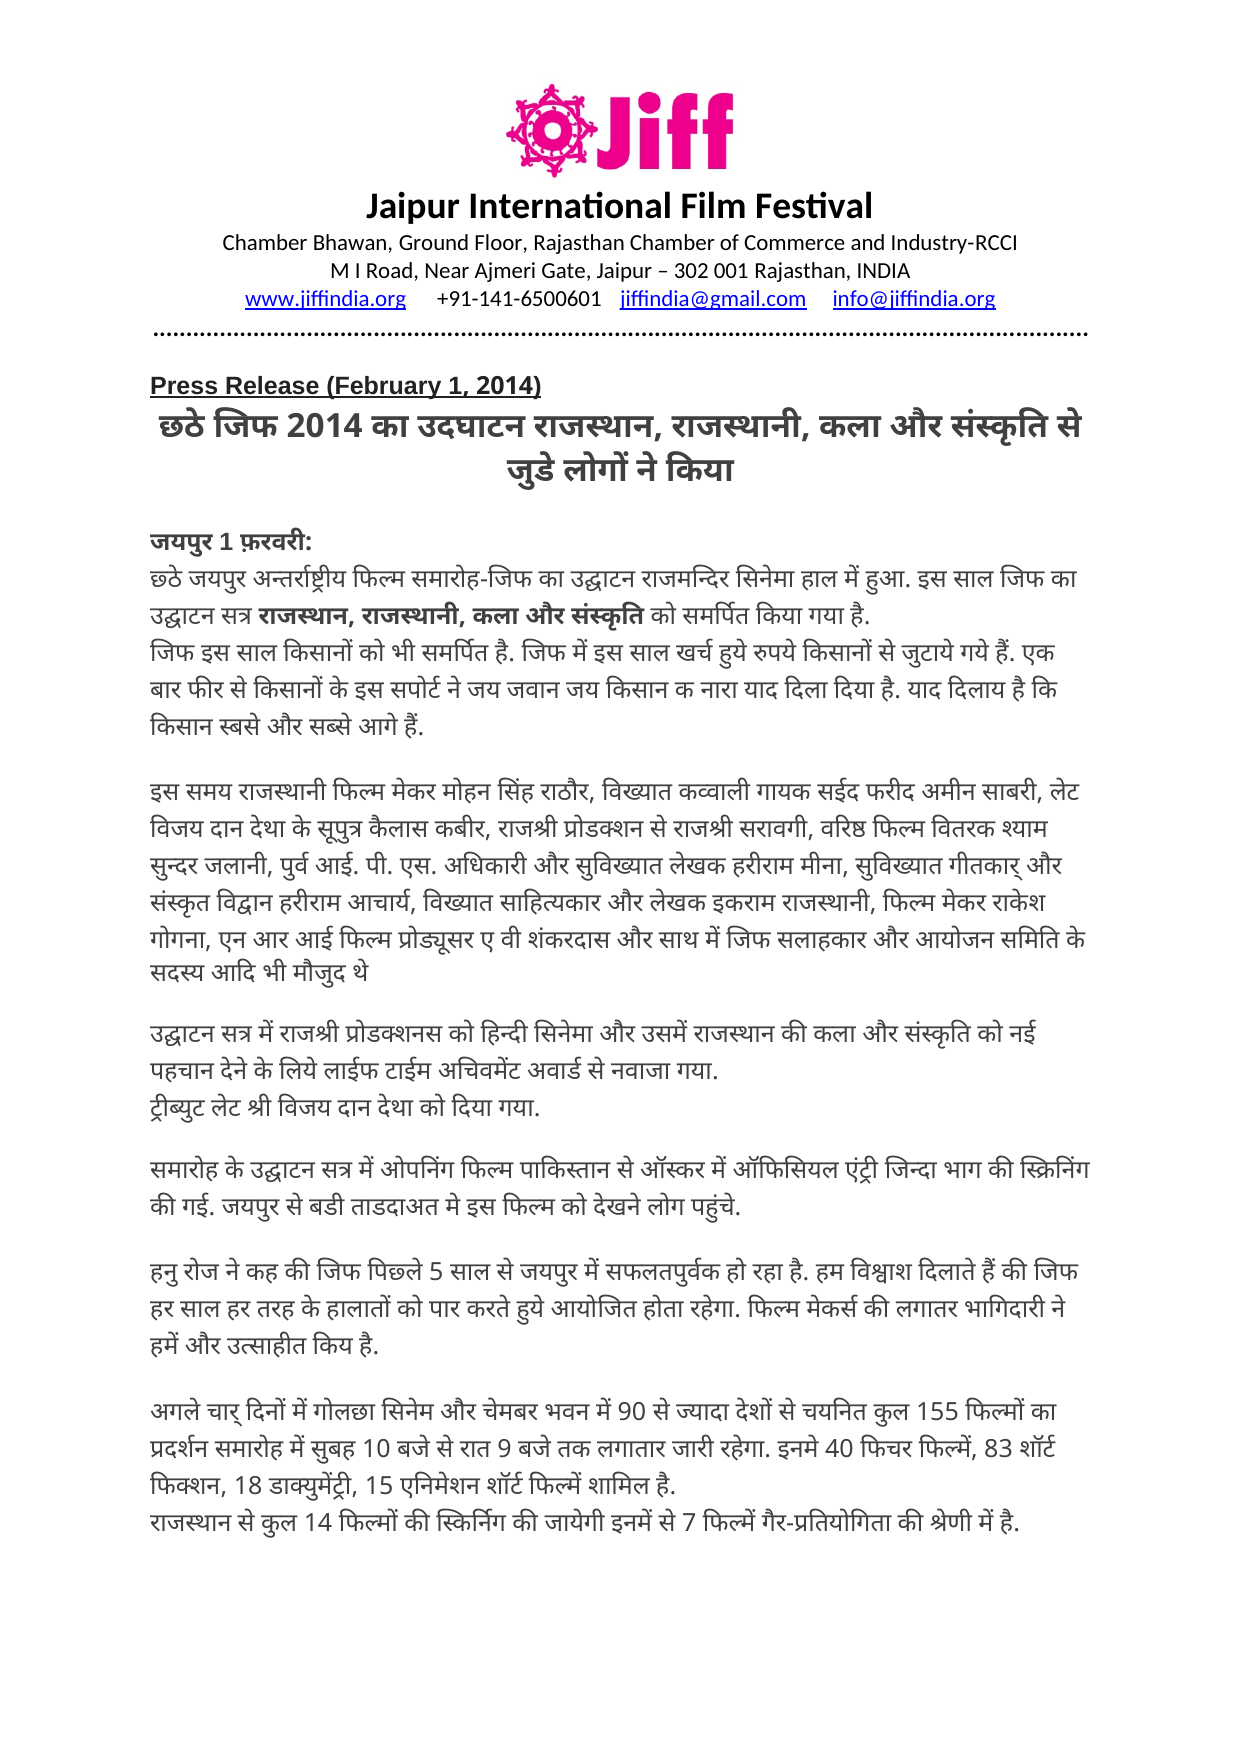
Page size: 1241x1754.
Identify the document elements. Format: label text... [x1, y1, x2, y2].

text Chamber Bhawan, Ground Floor, Rajasthan Chamber of Commerce and Industry-RCCI [150, 228, 1090, 256]
text समारोह के उद्घाटन सत्र में ओपनिंग फिल्म पाकिस्तान से ऑस्कर में ऑफिसियल एंट्री जिन्दा भाग की स्क्रिनिंग की गई. जयपुर से बडी ताडदाअत मे इस फिल्म को देखने लोग पहुंचे. [150, 1156, 1090, 1225]
text M I Road, Near Ajmeri Gate, Jaipur – 302 001 Rajasthan, INDIA [150, 256, 1090, 284]
text हनु रोज ने कह की जिफ पिछ्ले 5 साल से जयपुर में सफलतपुर्वक हो रहा है. हम विश्वाश दिलाते हैं की जिफ हर साल हर तरह के हालातों को पार करते हुये आयोजित होता रहेगा. फिल्म मेकर्स की लगातर भागिदारी ने हमें और उत्साहीत किय है. [150, 1254, 1090, 1365]
text छ्ठे जयपुर अन्तर्राष्ट्रीय फिल्म समारोह-जिफ का उद्घाटन राजमन्दिर सिनेमा हाल में हुआ. इस साल जिफ का उद्घाटन सत्र राजस्थान, राजस्थानी, कला और संस्कृति को समर्पित किया गया है. [150, 560, 1090, 634]
text इस समय राजस्थानी फिल्म मेकर मोहन सिंह राठौर, विख्यात कव्वाली गायक सईद फरीद अमीन साबरी, लेट विजय दान देथा के सूपुत्र कैलास कबीर, राजश्री प्रोडक्शन से राजश्री सरावगी, वरिष्ठ फिल्म वितरक श्याम सुन्दर जलानी, पुर्व आई. पी. एस. अधिकारी और सुविख्यात लेखक हरीराम मीना, सुविख्यात गीतकार् और संस्कृत विद्वान हरीराम आचार्य, विख्यात साहित्यकार और लेखक इकराम राजस्थानी, फिल्म मेकर राकेश गोगना, एन आर आई फिल्म प्रोड्यूसर ए वी शंकरदास और साथ में जिफ सलाहकार और आयोजन समिति के सदस्य आदि भी मौजुद थे [150, 774, 1090, 992]
picture [498, 73, 743, 183]
text ............................................................................................................................................ [150, 312, 1090, 343]
text राजस्थान से कुल 14 फिल्मों की स्किर्निग की जायेगी इनमें से 7 फिल्में गैर-प्रतियोगिता की श्रेणी में है. [150, 1504, 1090, 1542]
text छठे जिफ 2014 का उदघाटन राजस्थान, राजस्थानी, कला और संस्कृति से जुडे लोगों ने किया [150, 402, 1090, 495]
text जिफ इस साल किसानों को भी समर्पित है. जिफ में इस साल खर्च हुये रुपये किसानों से जुटाये गये हैं. एक बार फीर से किसानों के इस सपोर्ट ने जय जवान जय किसान क नारा याद दिला दिया है. याद दिलाय है कि किसान स्बसे और सब्से आगे हैं. [150, 634, 1090, 745]
text Jaipur International Film Festival [150, 182, 1090, 228]
text ट्रीब्युट लेट श्री विजय दान देथा को दिया गया. [150, 1090, 1090, 1127]
text अगले चार् दिनों में गोलछा सिनेम और चेमबर भवन में 90 से ज्यादा देशों से चयनित कुल 155 फिल्मों का प्रदर्शन समारोह में सुबह 10 बजे से रात 9 बजे तक लगातार जारी रहेगा. इनमे 40 फिचर फिल्में, 83 शॉर्ट फिक्शन, 18 डाक्युमेंट्री, 15 एनिमेशन शॉर्ट फिल्में शामिल है. [150, 1394, 1090, 1504]
text Press Release (February 1, 2014) [150, 368, 1090, 402]
text www.jiffindia.org +91-141-6500601 jiffindia@gmail.com info@jiffindia.org [150, 284, 1090, 312]
text जयपुर 1 फ़रवरी: [150, 523, 1090, 560]
text उद्घाटन सत्र में राजश्री प्रोडक्शनस को हिन्दी सिनेमा और उसमें राजस्थान की कला और संस्कृति को नई पहचान देने के लिये लाईफ टाईम अचिवमेंट अवार्ड से नवाजा गया. [150, 1020, 1090, 1090]
